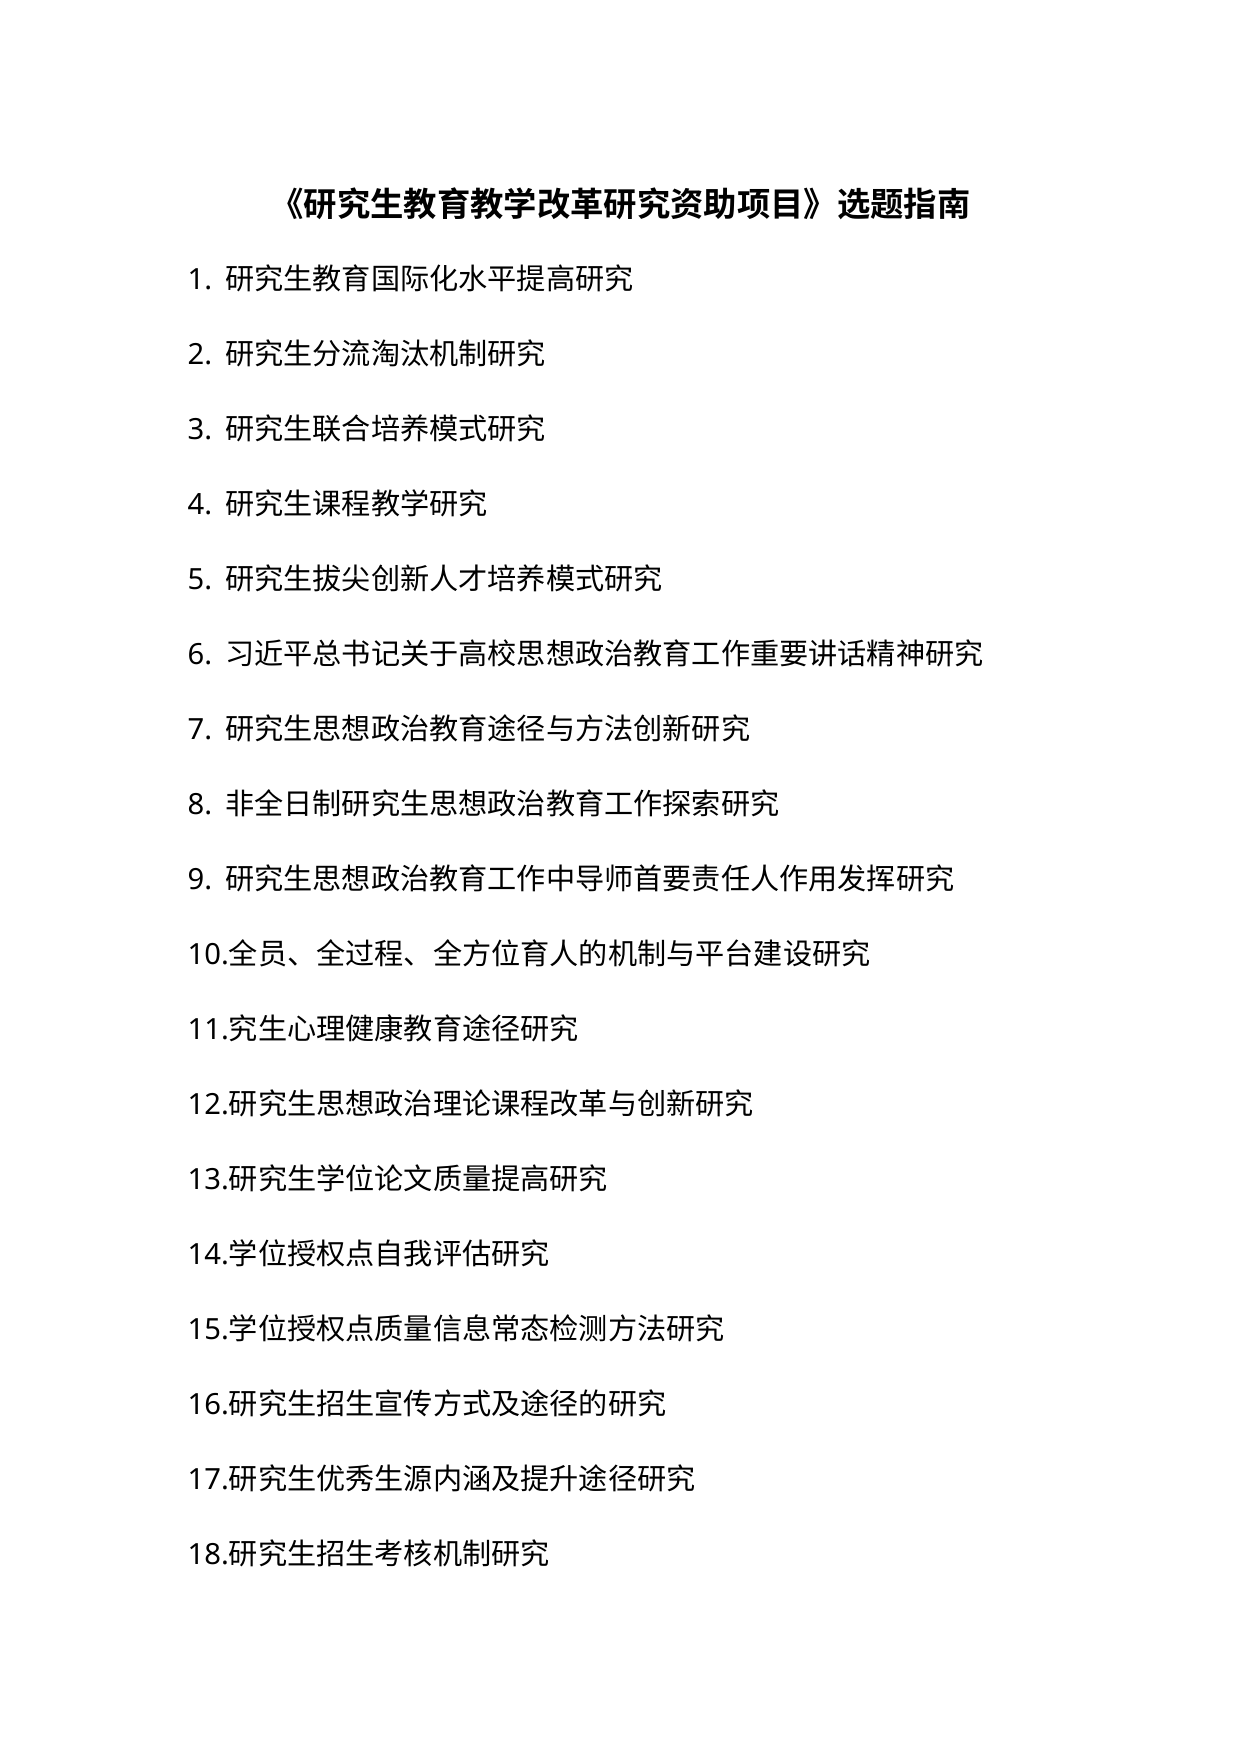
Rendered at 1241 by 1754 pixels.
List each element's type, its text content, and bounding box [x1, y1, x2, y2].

text 10.全员、全过程、全方位育人的机制与平台建设研究 [187, 914, 1053, 989]
text 《研究生教育教学改革研究资助项目》选题指南 [187, 164, 1053, 239]
list 研究生教育国际化水平提高研究 [187, 239, 1053, 314]
text 11.究生心理健康教育途径研究 [187, 989, 1053, 1064]
list 研究生课程教学研究 [187, 464, 1053, 539]
text 14.学位授权点自我评估研究 [187, 1214, 1053, 1289]
list 研究生分流淘汰机制研究 [187, 314, 1053, 389]
list 研究生联合培养模式研究 [187, 389, 1053, 464]
text 16.研究生招生宣传方式及途径的研究 [187, 1364, 1053, 1439]
text 15.学位授权点质量信息常态检测方法研究 [187, 1289, 1053, 1364]
text 17.研究生优秀生源内涵及提升途径研究 [187, 1439, 1053, 1514]
list 非全日制研究生思想政治教育工作探索研究 [187, 764, 1053, 839]
text 13.研究生学位论文质量提高研究 [187, 1139, 1053, 1214]
list 研究生拔尖创新人才培养模式研究 [187, 539, 1053, 614]
text 12.研究生思想政治理论课程改革与创新研究 [187, 1064, 1053, 1139]
list 习近平总书记关于高校思想政治教育工作重要讲话精神研究 [187, 614, 1053, 689]
list 研究生思想政治教育工作中导师首要责任人作用发挥研究 [187, 839, 1053, 914]
list 研究生思想政治教育途径与方法创新研究 [187, 689, 1053, 764]
text 18.研究生招生考核机制研究 [187, 1514, 1053, 1589]
